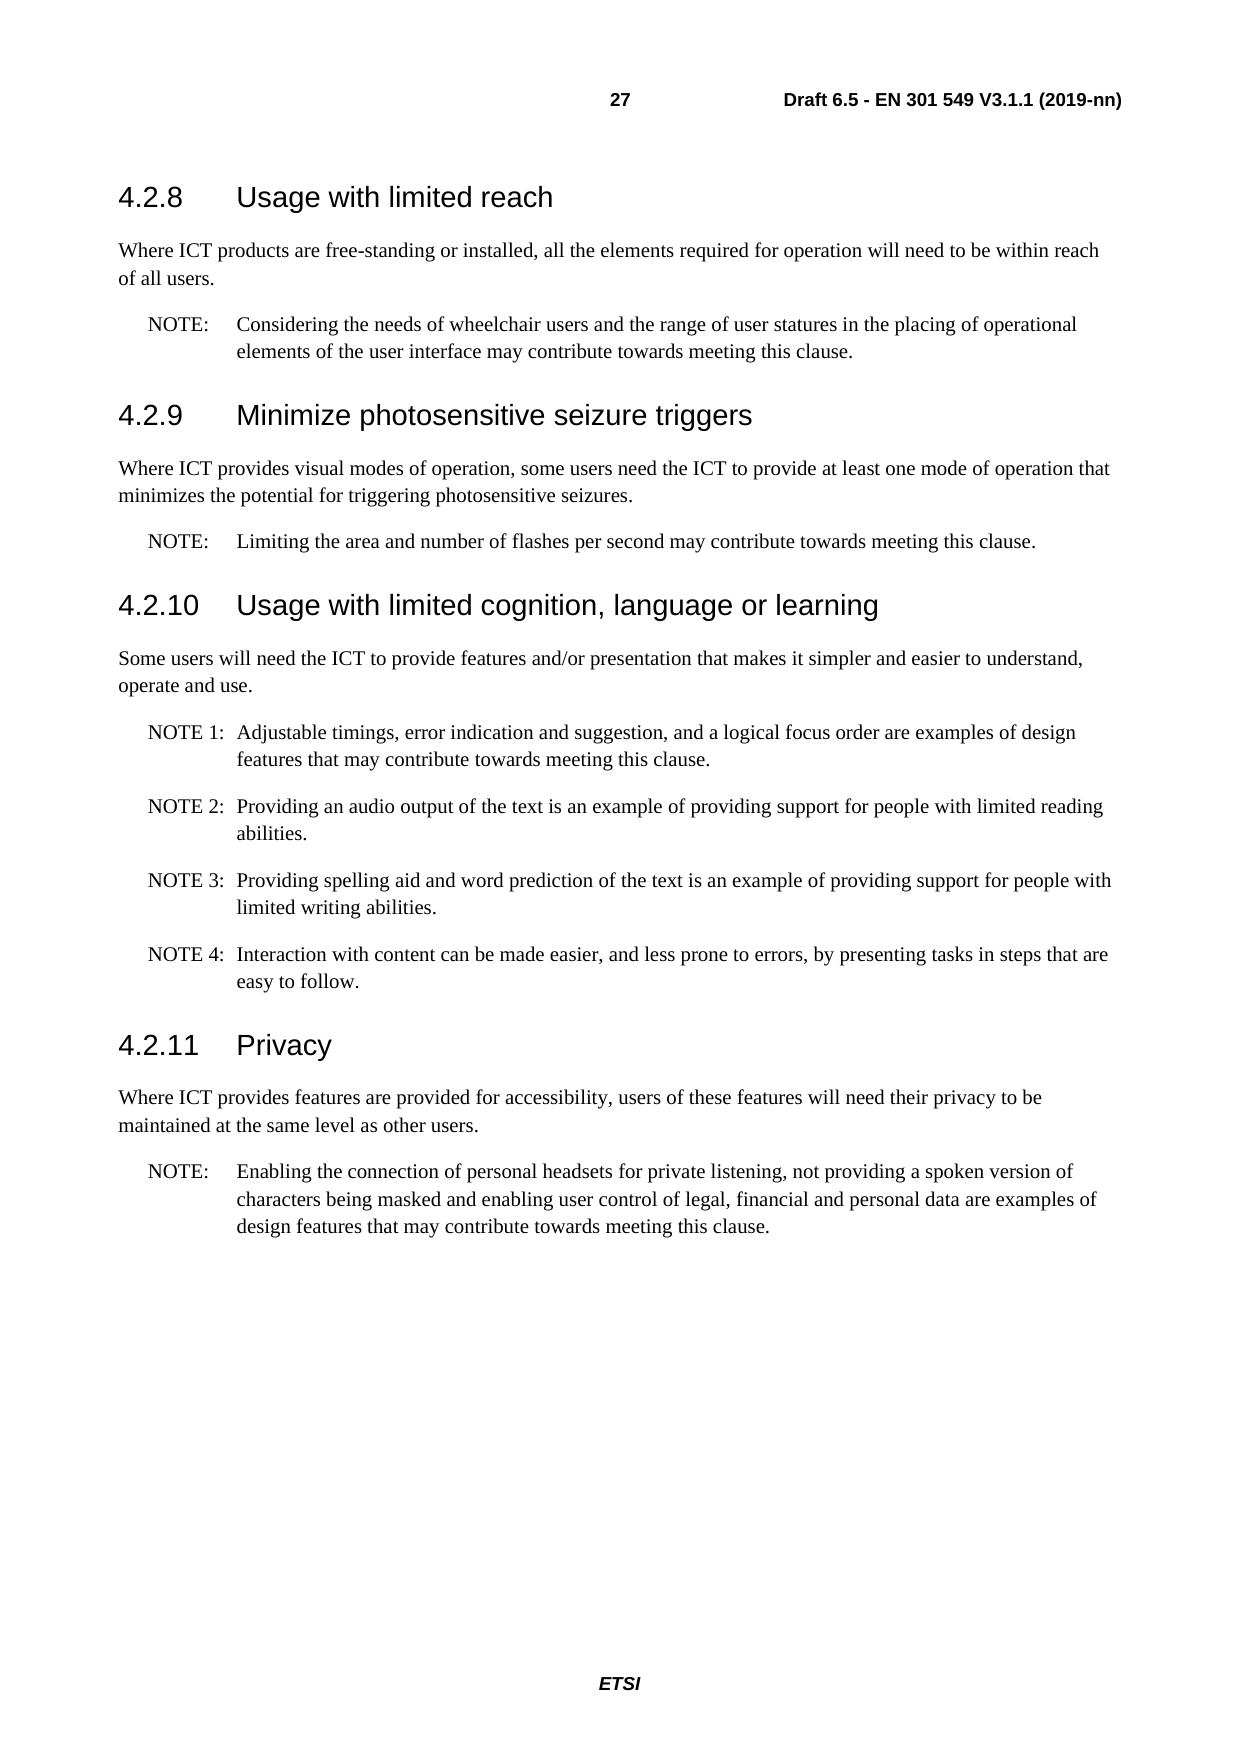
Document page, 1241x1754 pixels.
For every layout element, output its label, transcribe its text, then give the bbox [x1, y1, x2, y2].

subtitle 4.2.11 Privacy [118, 1028, 1122, 1061]
text Some users will need the ICT to provide features and/or presentation that makes it simpler and easier to understand, operate and use. [118, 646, 1122, 697]
text Where ICT products are free-standing or installed, all the elements required for operation will need to be within reach of all users. [118, 238, 1122, 289]
text Where ICT provides visual modes of operation, some users need the ICT to provide at least one mode of operation that minimizes the potential for triggering photosensitive seizures. [118, 456, 1122, 507]
subtitle 4.2.9 Minimize photosensitive seizure triggers [118, 398, 1122, 432]
subtitle 4.2.8 Usage with limited reach [118, 181, 1122, 214]
text NOTE: Considering the needs of wheelchair users and the range of user statures in the placing of operational elements of the user interface may contribute towards meeting this clause. [148, 312, 1122, 363]
subtitle 4.2.10 Usage with limited cognition, language or learning [118, 588, 1122, 622]
text NOTE: Limiting the area and number of flashes per second may contribute towards meeting this clause. [148, 529, 1122, 553]
text NOTE 1: Adjustable timings, error indication and suggestion, and a logical focus order are examples of design features that may contribute towards meeting this clause. [148, 719, 1122, 771]
text NOTE 2: Providing an audio output of the text is an example of providing support for people with limited reading abilities. [148, 793, 1122, 845]
text NOTE: Enabling the connection of personal headsets for private listening, not providing a spoken version of characters being masked and enabling user control of legal, financial and personal data are examples of design features that may contribute towards meeting this clause. [148, 1159, 1122, 1238]
text NOTE 3: Providing spelling aid and word prediction of the text is an example of providing support for people with limited writing abilities. [148, 867, 1122, 919]
text Where ICT provides features are provided for accessibility, users of these features will need their privacy to be maintained at the same level as other users. [118, 1085, 1122, 1137]
text NOTE 4: Interaction with content can be made easier, and less prone to errors, by presenting tasks in steps that are easy to follow. [148, 941, 1122, 993]
